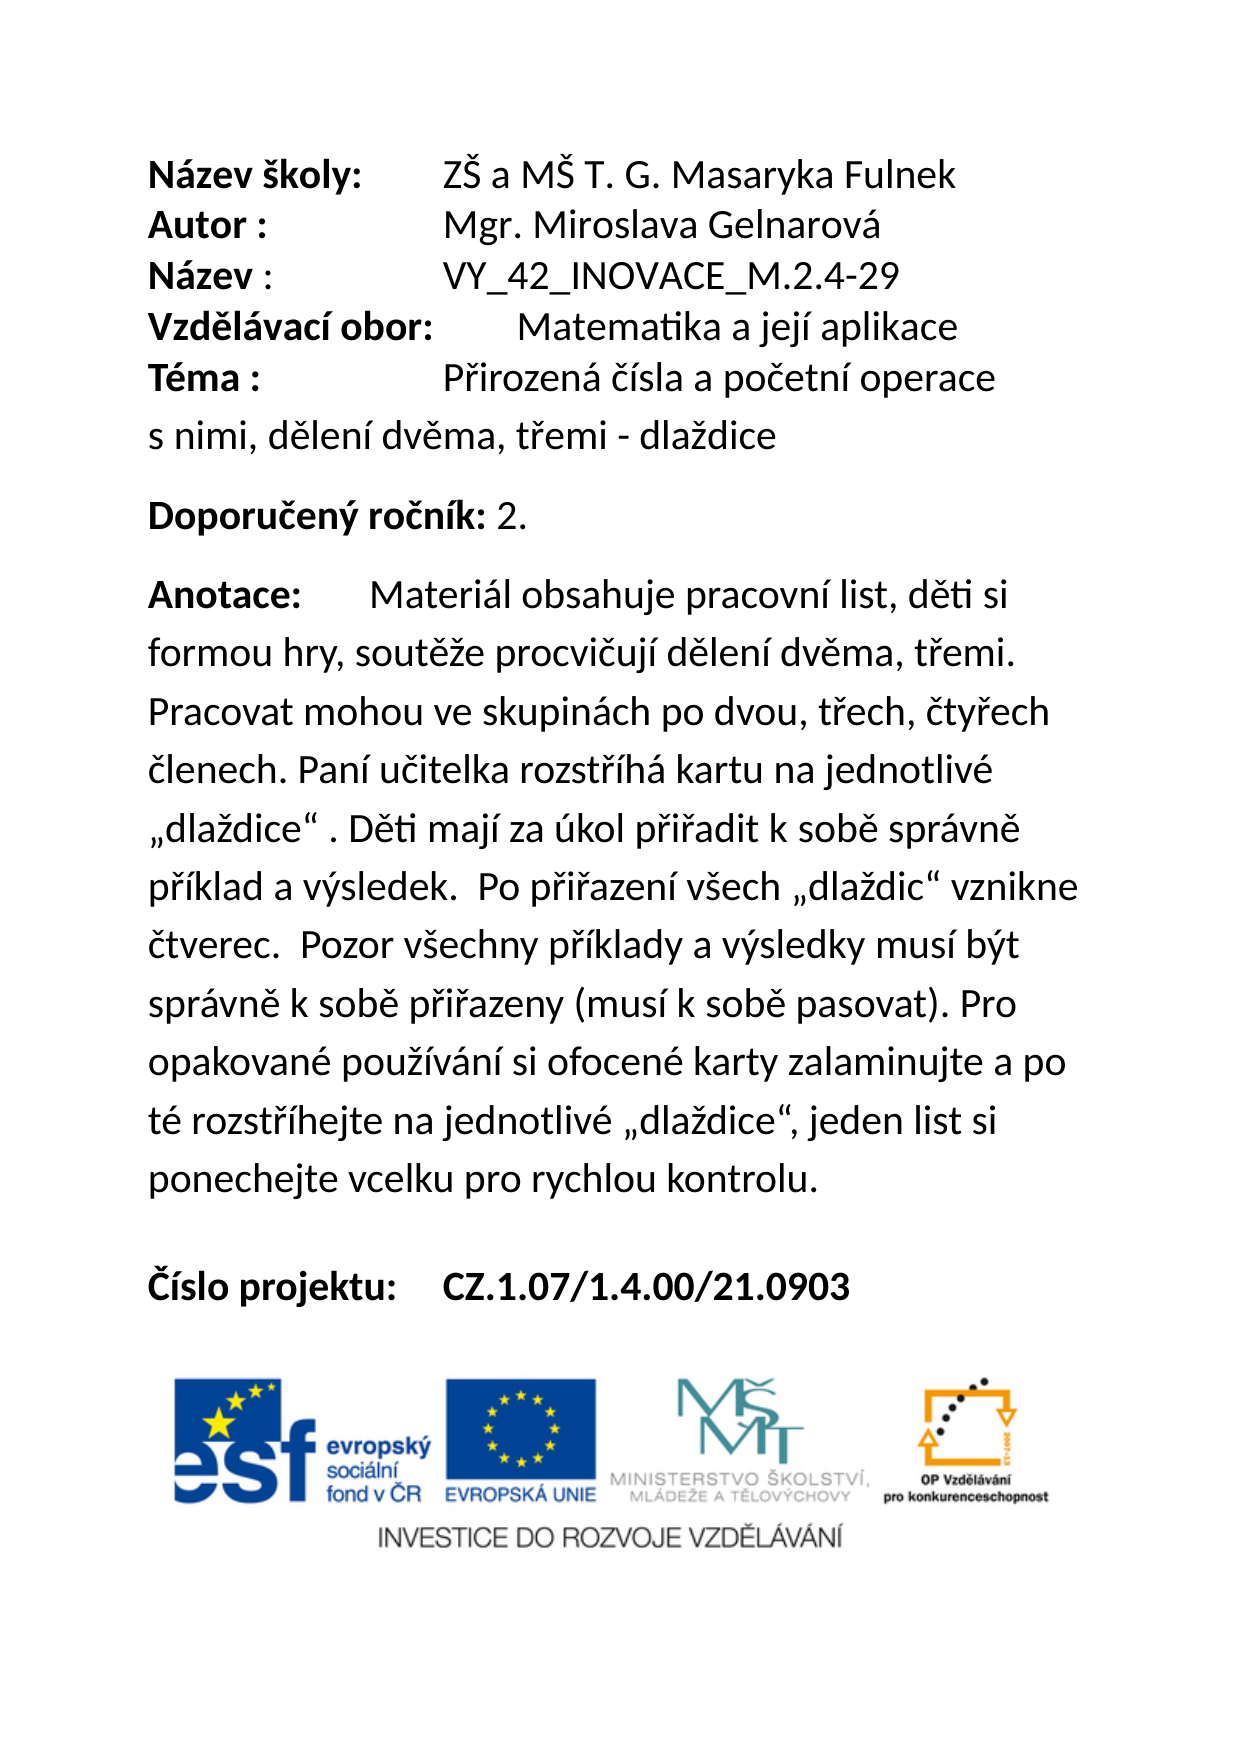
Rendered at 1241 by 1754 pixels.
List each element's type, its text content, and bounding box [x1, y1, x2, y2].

text Název : VY_42_INOVACE_M.2.4-29 [148, 249, 1093, 300]
text Vzdělávací obor: Matematika a její aplikace [148, 300, 1093, 351]
text Anotace: Materiál obsahuje pracovní list, děti si formou hry, soutěže procvičují dělení dvěma, třemi. Pracovat mohou ve skupinách po dvou, třech, čtyřech členech. Paní učitelka rozstříhá kartu na jednotlivé „dlaždice“ . Děti mají za úkol přiřadit k sobě správně příklad a výsledek. Po přiřazení všech „dlaždic“ vznikne čtverec. Pozor všechny příklady a výsledky musí být správně k sobě přiřazeny (musí k sobě pasovat). Pro opakované používání si ofocené karty zalaminujte a po té rozstříhejte na jednotlivé „dlaždice“, jeden list si ponechejte vcelku pro rychlou kontrolu. [148, 568, 1093, 1203]
text Doporučený ročník: 2. [148, 489, 1093, 539]
text Název školy: ZŠ a MŠ T. G. Masaryka Fulnek [148, 148, 1093, 198]
picture [147, 1362, 1077, 1565]
text Téma : Přirozená čísla a početní operace s nimi, dělení dvěma, třemi - dlaždice [148, 351, 1093, 460]
text Číslo projektu: CZ.1.07/1.4.00/21.0903 [148, 1260, 1093, 1311]
text Autor : Mgr. Miroslava Gelnarová [148, 198, 1093, 249]
